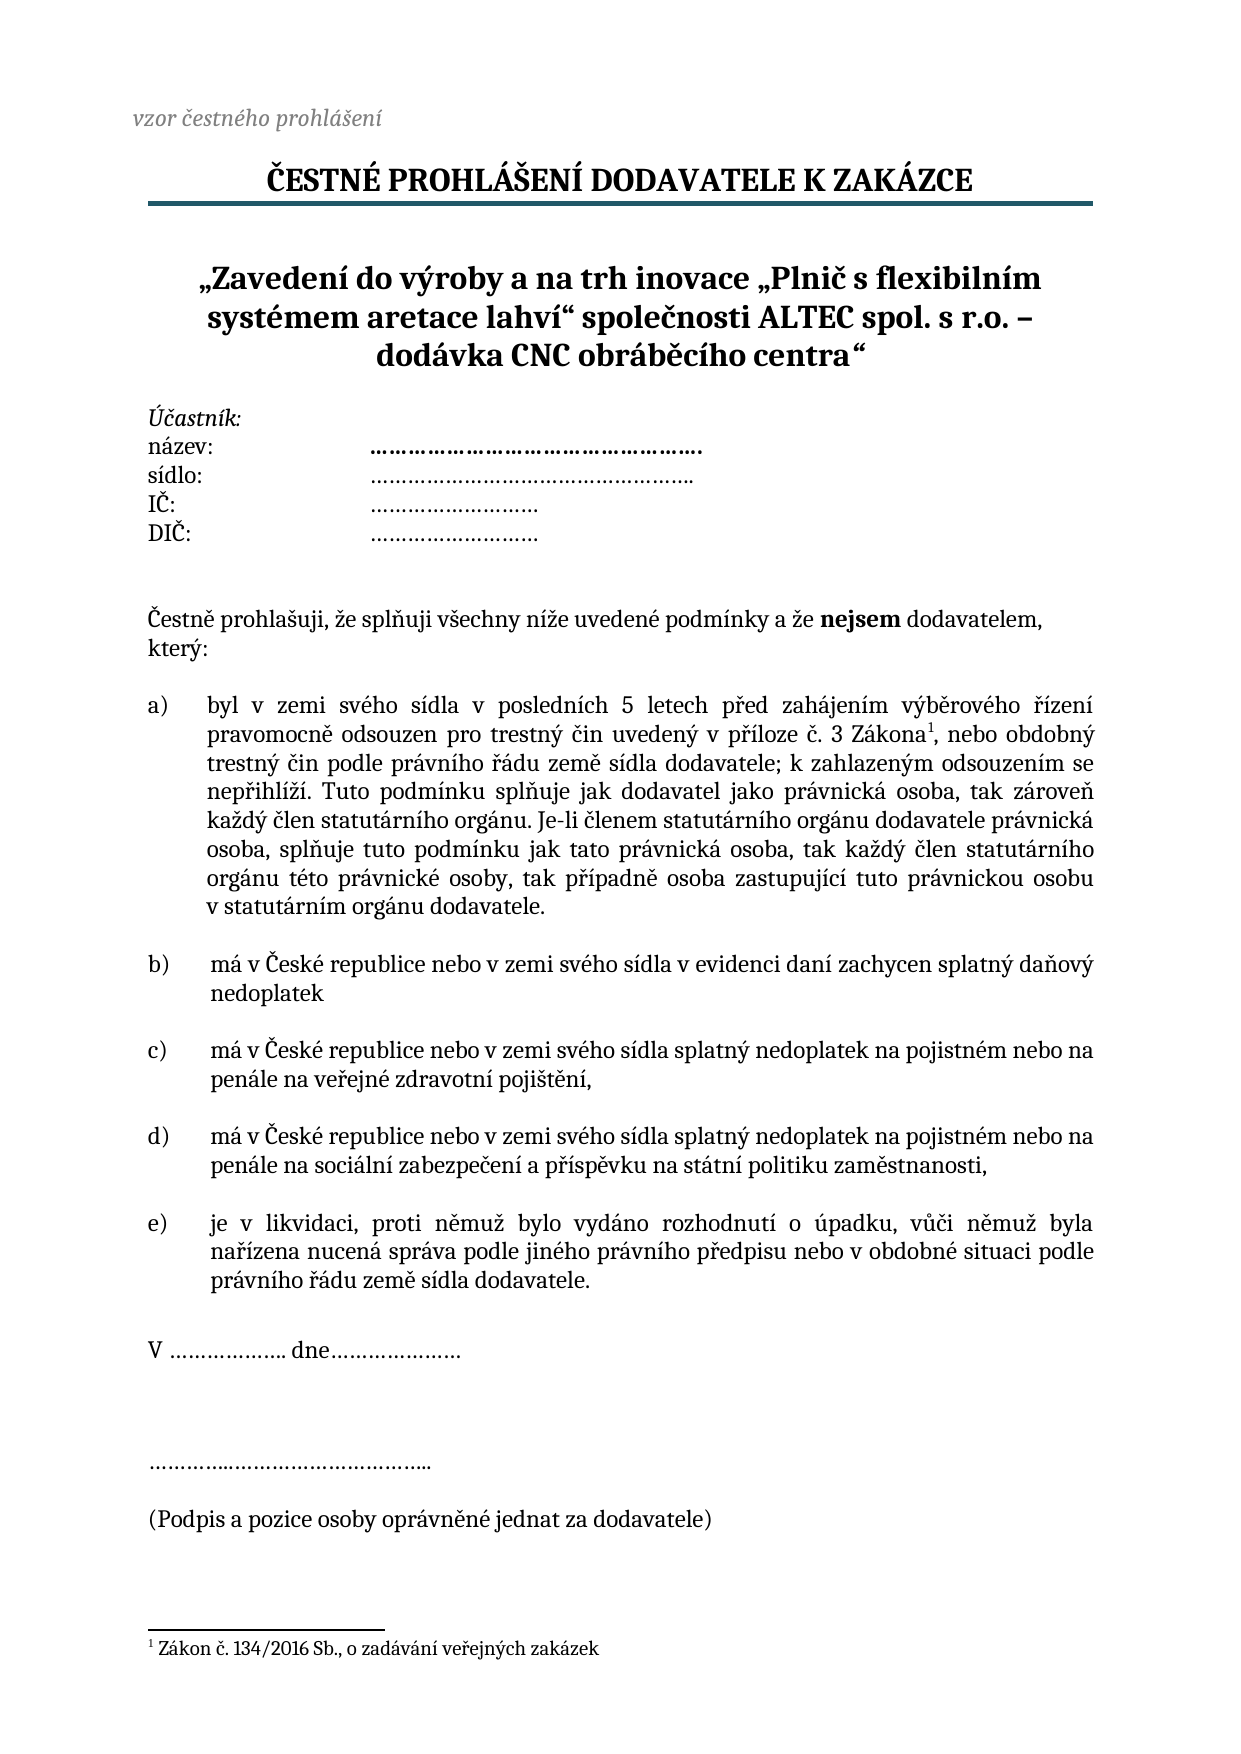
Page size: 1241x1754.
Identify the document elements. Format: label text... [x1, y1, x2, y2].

text Účastník: [148, 403, 1093, 432]
list má v České republice nebo v zemi svého sídla v evidenci daní zachycen splatný daňový nedoplatek [148, 950, 1095, 1007]
text ČESTNÉ PROHLÁŠENÍ DODAVATELE K ZAKÁZCE [148, 161, 1093, 201]
list je v likvidaci, proti němuž bylo vydáno rozhodnutí o úpadku, vůči němuž byla nařízena nucená správa podle jiného právního předpisu nebo v obdobné situaci podle právního řádu země sídla dodavatele. [148, 1208, 1095, 1295]
text V ………………. dne………………… [148, 1336, 1093, 1365]
list má v České republice nebo v zemi svého sídla splatný nedoplatek na pojistném nebo na penále na sociální zabezpečení a příspěvku na státní politiku zaměstnanosti, [148, 1122, 1095, 1180]
text DIČ: ……………………… [148, 518, 1093, 547]
text …………..………………………….. [148, 1447, 1093, 1476]
text IČ: ……………………… [148, 490, 1093, 518]
text (Podpis a pozice osoby oprávněné jednat za dodavatele) [148, 1505, 1093, 1533]
list má v České republice nebo v zemi svého sídla splatný nedoplatek na pojistném nebo na penále na veřejné zdravotní pojištění, [148, 1036, 1095, 1093]
text „Zavedení do výroby a na trh inovace „Plnič s flexibilním systémem aretace lahví“ společnosti ALTEC spol. s r.o. – dodávka CNC obráběcího centra“ [148, 260, 1093, 375]
text sídlo: ……………………………………………. [148, 461, 1093, 490]
list byl v zemi svého sídla v posledních 5 letech před zahájením výběrového řízení pravomocně odsouzen pro trestný čin uvedený v příloze č. 3 Zákona, nebo obdobný trestný čin podle právního řádu země sídla dodavatele; k zahlazeným odsouzením se nepřihlíží. Tuto podmínku splňuje jak dodavatel jako právnická osoba, tak zároveň každý člen statutárního orgánu. Je-li členem statutárního orgánu dodavatele právnická osoba, splňuje tuto podmínku jak tato právnická osoba, tak každý člen statutárního orgánu této právnické osoby, tak případně osoba zastupující tuto právnickou osobu v statutárním orgánu dodavatele. [148, 691, 1095, 921]
text vzor čestného prohlášení [133, 103, 1093, 132]
text Čestně prohlašuji, že splňuji všechny níže uvedené podmínky a že nejsem dodavatelem, který: [148, 605, 1093, 662]
text název: ……………………………………………. [148, 432, 1093, 461]
